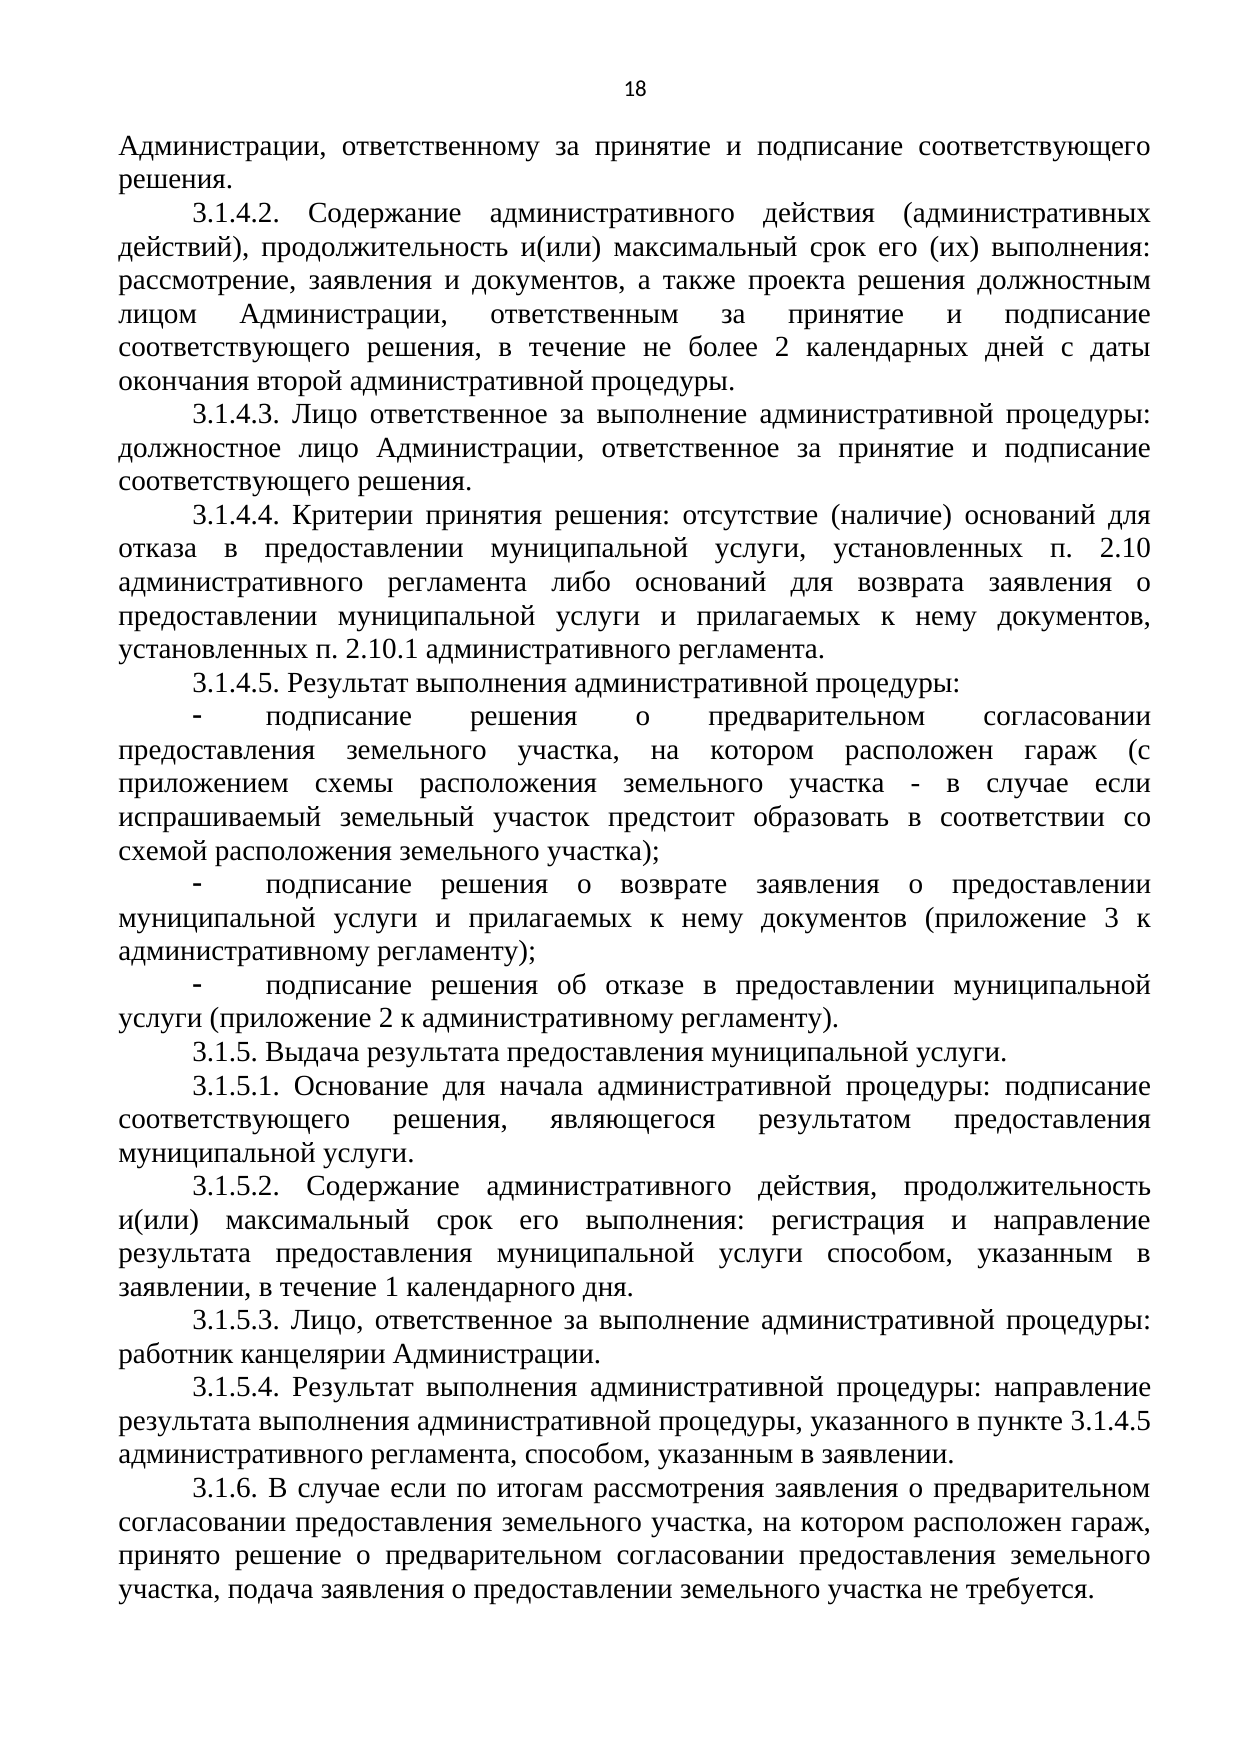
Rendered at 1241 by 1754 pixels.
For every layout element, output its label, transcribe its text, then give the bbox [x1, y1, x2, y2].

list подписание решения об отказе в предоставлении муниципальной услуги (приложение 2 к административному регламенту). [118, 967, 1152, 1034]
text 3.1.5.4. Результат выполнения административной процедуры: направление результата выполнения административной процедуры, указанного в пункте 3.1.4.5 административного регламента, способом, указанным в заявлении. [118, 1369, 1152, 1470]
text 3.1.4.2. Содержание административного действия (административных действий), продолжительность и(или) максимальный срок его (их) выполнения: рассмотрение, заявления и документов, а также проекта решения должностным лицом Администрации, ответственным за принятие и подписание соответствующего решения, в течение не более 2 календарных дней с даты окончания второй административной процедуры. [118, 195, 1152, 396]
text 3.1.4.4. Критерии принятия решения: отсутствие (наличие) оснований для отказа в предоставлении муниципальной услуги, установленных п. 2.10 административного регламента либо оснований для возврата заявления о предоставлении муниципальной услуги и прилагаемых к нему документов, установленных п. 2.10.1 административного регламента. [118, 497, 1152, 665]
text 3.1.5.1. Основание для начала административной процедуры: подписание соответствующего решения, являющегося результатом предоставления муниципальной услуги. [118, 1068, 1152, 1168]
text 3.1.5.3. Лицо, ответственное за выполнение административной процедуры: работник канцелярии Администрации. [118, 1302, 1152, 1369]
text 3.1.5.2. Содержание административного действия, продолжительность и(или) максимальный срок его выполнения: регистрация и направление результата предоставления муниципальной услуги способом, указанным в заявлении, в течение 1 календарного дня. [118, 1168, 1152, 1302]
text 3.1.4.3. Лицо ответственное за выполнение административной процедуры: должностное лицо Администрации, ответственное за принятие и подписание соответствующего решения. [118, 396, 1152, 497]
list подписание решения о возврате заявления о предоставлении муниципальной услуги и прилагаемых к нему документов (приложение 3 к административному регламенту); [118, 866, 1152, 967]
list подписание решения о предварительном согласовании предоставления земельного участка, на котором расположен гараж (с приложением схемы расположения земельного участка - в случае если испрашиваемый земельный участок предстоит образовать в соответствии со схемой расположения земельного участка); [118, 698, 1152, 866]
text 3.1.4.5. Результат выполнения административной процедуры: [118, 665, 1152, 698]
text 3.1.6. В случае если по итогам рассмотрения заявления о предварительном согласовании предоставления земельного участка, на котором расположен гараж, принято решение о предварительном согласовании предоставления земельного участка, подача заявления о предоставлении земельного участка не требуется. [118, 1470, 1152, 1604]
text 3.1.5. Выдача результата предоставления муниципальной услуги. [118, 1034, 1152, 1068]
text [118, 128, 1152, 195]
